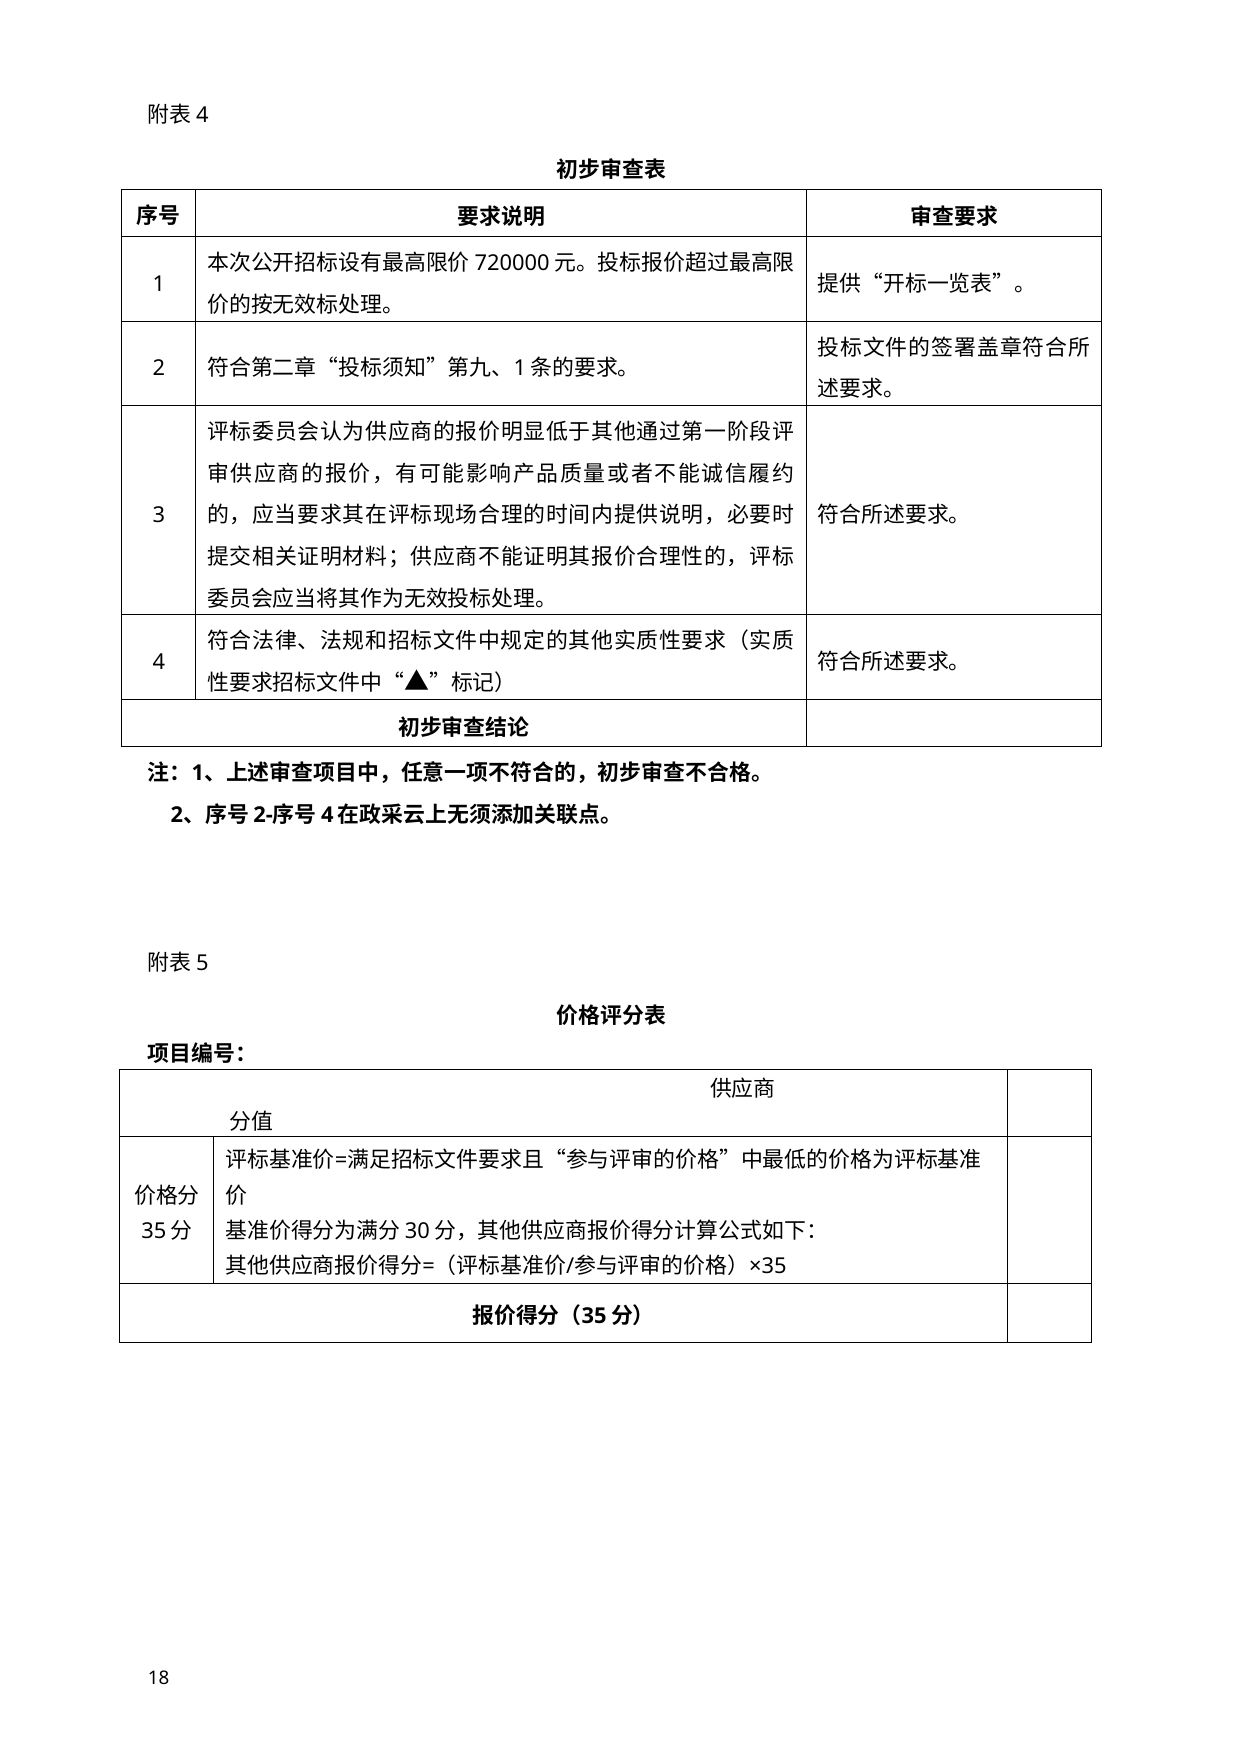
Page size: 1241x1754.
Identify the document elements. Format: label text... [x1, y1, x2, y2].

table_cell 符合第二章“投标须知”第九、1条的要求。 [196, 322, 806, 405]
table_cell 2 [122, 322, 195, 405]
table_cell 符合所述要求。 [807, 615, 1101, 699]
text 价格评分表 [148, 977, 1075, 1035]
table_cell 投标文件的签署盖章符合所述要求。 [807, 322, 1101, 405]
table_cell 报价得分（35分） [120, 1284, 1007, 1342]
table_cell [1008, 1284, 1091, 1342]
table_cell [1008, 1137, 1091, 1283]
table_header 供应商 分值 [120, 1070, 1007, 1136]
table_cell 价格分35分 [120, 1137, 213, 1283]
text 附表4 [148, 89, 1075, 131]
table_header 审查要求 [807, 190, 1101, 236]
text 初步审查表 [148, 131, 1075, 189]
table_cell 4 [122, 615, 195, 699]
text 项目编号： [148, 1035, 1075, 1068]
table_cell 3 [122, 406, 195, 614]
table_cell 符合所述要求。 [807, 406, 1101, 614]
table_header [1008, 1070, 1091, 1136]
text 附表5 [148, 945, 1075, 977]
table_cell [807, 700, 1101, 746]
table_cell 1 [122, 237, 195, 321]
table_cell 符合法律、法规和招标文件中规定的其他实质性要求（实质性要求招标文件中“▲”标记） [196, 615, 806, 699]
table_cell 提供“开标一览表”。 [807, 237, 1101, 321]
table_cell 评标委员会认为供应商的报价明显低于其他通过第一阶段评审供应商的报价，有可能影响产品质量或者不能诚信履约的，应当要求其在评标现场合理的时间内提供说明，必要时提交相关证明材料；供应商不能证明其报价合理性的，评标委员会应当将其作为无效投标处理。 [196, 406, 806, 614]
text 2、序号2-序号4在政采云上无须添加关联点。 [148, 789, 1075, 830]
table_cell 本次公开招标设有最高限价720000元。投标报价超过最高限价的按无效标处理。 [196, 237, 806, 321]
table_header 序号 [122, 190, 195, 236]
text 注：1、上述审查项目中，任意一项不符合的，初步审查不合格。 [148, 747, 1075, 789]
table_header 要求说明 [196, 190, 806, 236]
table_cell 评标基准价=满足招标文件要求且“参与评审的价格”中最低的价格为评标基准价 基准价得分为满分30分，其他供应商报价得分计算公式如下： 其他供应商报价得分=（评标基准价/参与评审的价格）×35 [214, 1137, 1007, 1283]
table_cell 初步审查结论 [122, 700, 806, 746]
